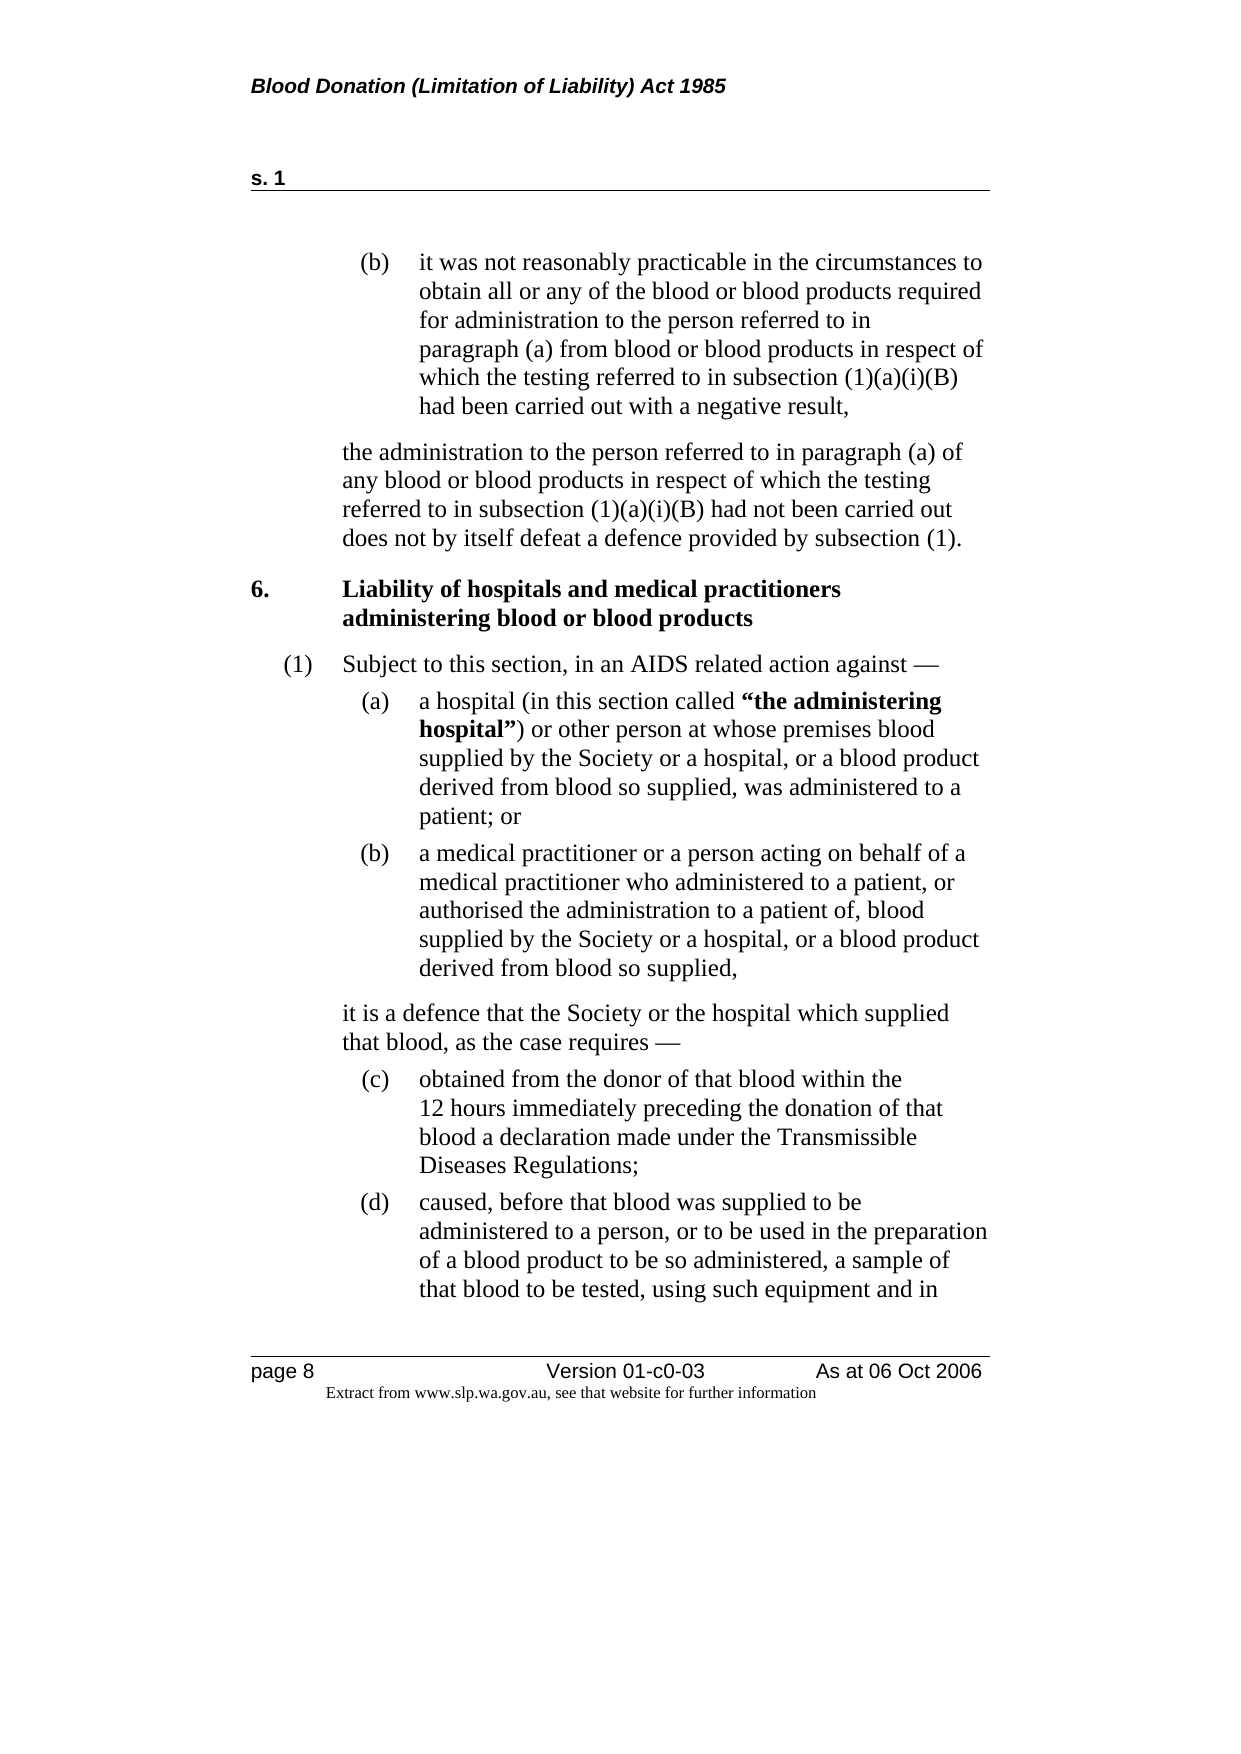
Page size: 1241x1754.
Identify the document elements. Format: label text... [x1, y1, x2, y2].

subtitle 6. Liability of hospitals and medical practitioners administering blood or blood products [251, 574, 990, 632]
text (1) Subject to this section, in an AIDS related action against — [251, 649, 990, 677]
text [251, 1187, 990, 1302]
text (c) obtained from the donor of that blood within the 12 hours immediately preceding the donation of that blood a declaration made under the Transmissible Diseases Regulations; [251, 1064, 990, 1179]
text it is a defence that the Society or the hospital which supplied that blood, as the case requires — [251, 998, 990, 1056]
text the administration to the person referred to in paragraph (a) of any blood or blood products in respect of which the testing referred to in subsection (1)(a)(i)(B) had not been carried out does not by itself defeat a defence provided by subsection (1). [251, 437, 990, 552]
text (b) a medical practitioner or a person acting on behalf of a medical practitioner who administered to a patient, or authorised the administration to a patient of, blood supplied by the Society or a hospital, or a blood product derived from blood so supplied, [251, 838, 990, 982]
text (a) a hospital (in this section called “the administering hospital”) or other person at whose premises blood supplied by the Society or a hospital, or a blood product derived from blood so supplied, was administered to a patient; or [251, 686, 990, 829]
text (b) it was not reasonably practicable in the circumstances to obtain all or any of the blood or blood products required for administration to the person referred to in paragraph (a) from blood or blood products in respect of which the testing referred to in subsection (1)(a)(i)(B) had been carried out with a negative result, [251, 247, 990, 420]
